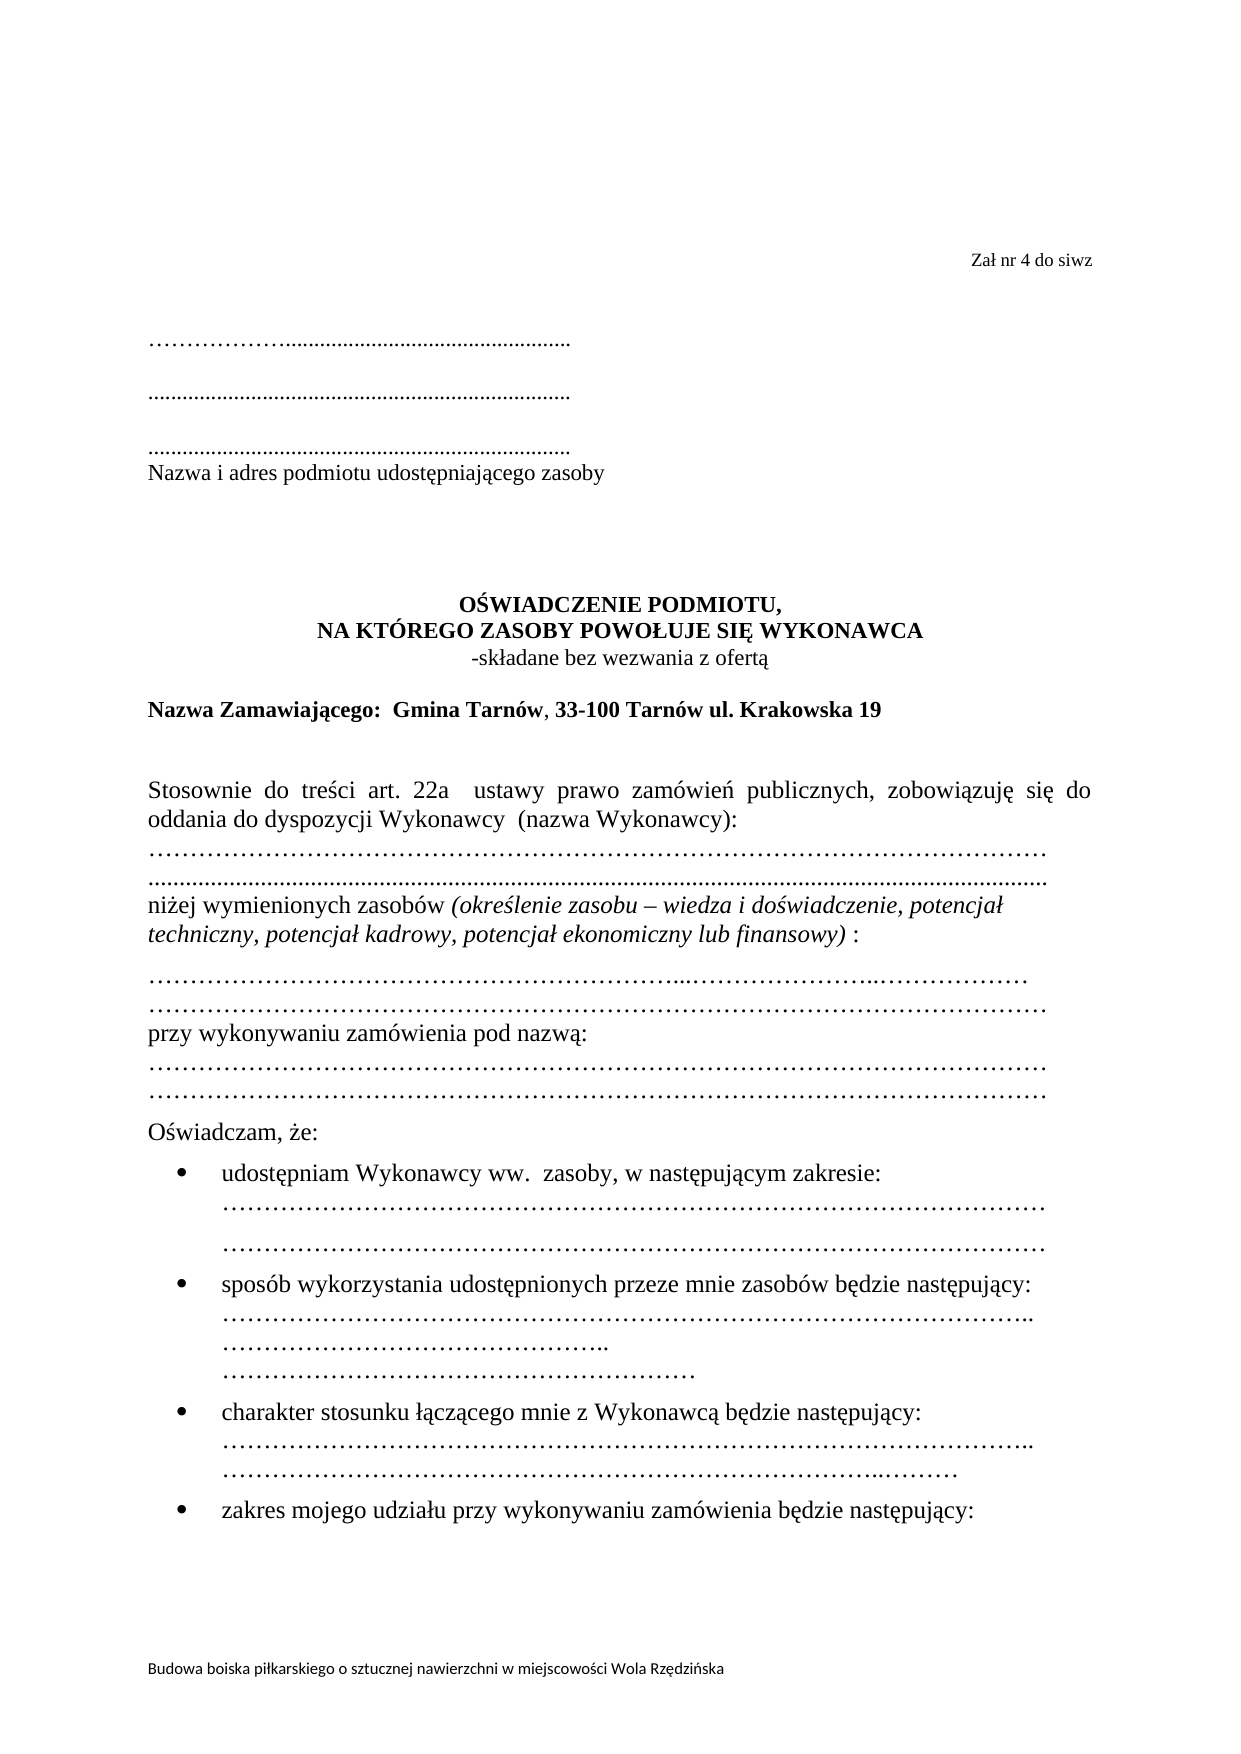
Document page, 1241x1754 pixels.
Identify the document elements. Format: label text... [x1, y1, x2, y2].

text ……………………………………………………………………………………………… [148, 833, 1093, 862]
text Oświadczam, że: [148, 1117, 1063, 1146]
text Nazwa Zamawiającego: Gmina Tarnów, 33-100 Tarnów ul. Krakowska 19 [148, 697, 1093, 723]
text ……………………………………………………………………………………………… [148, 1047, 1093, 1076]
list udostępniam Wykonawcy ww. zasoby, w następującym zakresie: ……………………………………………………………………………………… [177, 1158, 1093, 1216]
text ……………………………………………………………………………………………… [148, 1076, 1093, 1104]
text przy wykonywaniu zamówienia pod nazwą: [148, 1018, 1093, 1047]
text Stosownie do treści art. 22a ustawy prawo zamówień publicznych, zobowiązuję się do oddania do dyspozycji Wykonawcy (nazwa Wykonawcy): [148, 776, 1093, 833]
text niżej wymienionych zasobów (określenie zasobu – wiedza i doświadczenie, potencjał techniczny, potencjał kadrowy, potencjał ekonomiczny lub finansowy) : [148, 891, 1093, 948]
text ……………………………………………………………………………………… [221, 1228, 1093, 1257]
text Zał nr 4 do siwz [148, 248, 1093, 270]
text -składane bez wezwania z ofertą [148, 644, 1093, 670]
list zakres mojego udziału przy wykonywaniu zamówienia będzie następujący: [177, 1496, 1063, 1524]
list charakter stosunku łączącego mnie z Wykonawcą będzie następujący: ……………………………………………………………………………………..……………………………………………………………………..……… [177, 1397, 1063, 1483]
text .......................................................................... [148, 433, 1093, 459]
text ………………………………………………………...…………………..……………… [148, 961, 1093, 989]
text Nazwa i adres podmiotu udostępniającego zasoby [148, 459, 1093, 486]
text NA KTÓREGO ZASOBY POWOŁUJE SIĘ WYKONAWCA [148, 617, 1093, 644]
text ……………………………………………………………………………………………… [148, 989, 1093, 1018]
list sposób wykorzystania udostępnionych przeze mnie zasobów będzie następujący: ……………………………………………………………………………………..………………………………………..………………………………………………… [177, 1269, 1063, 1384]
text OŚWIADCZENIE PODMIOTU, [148, 591, 1093, 617]
text .......................................................................... [148, 378, 1093, 404]
text ................................................................................................................................................ [148, 862, 1093, 891]
text ……………….................................................. [148, 325, 1093, 352]
